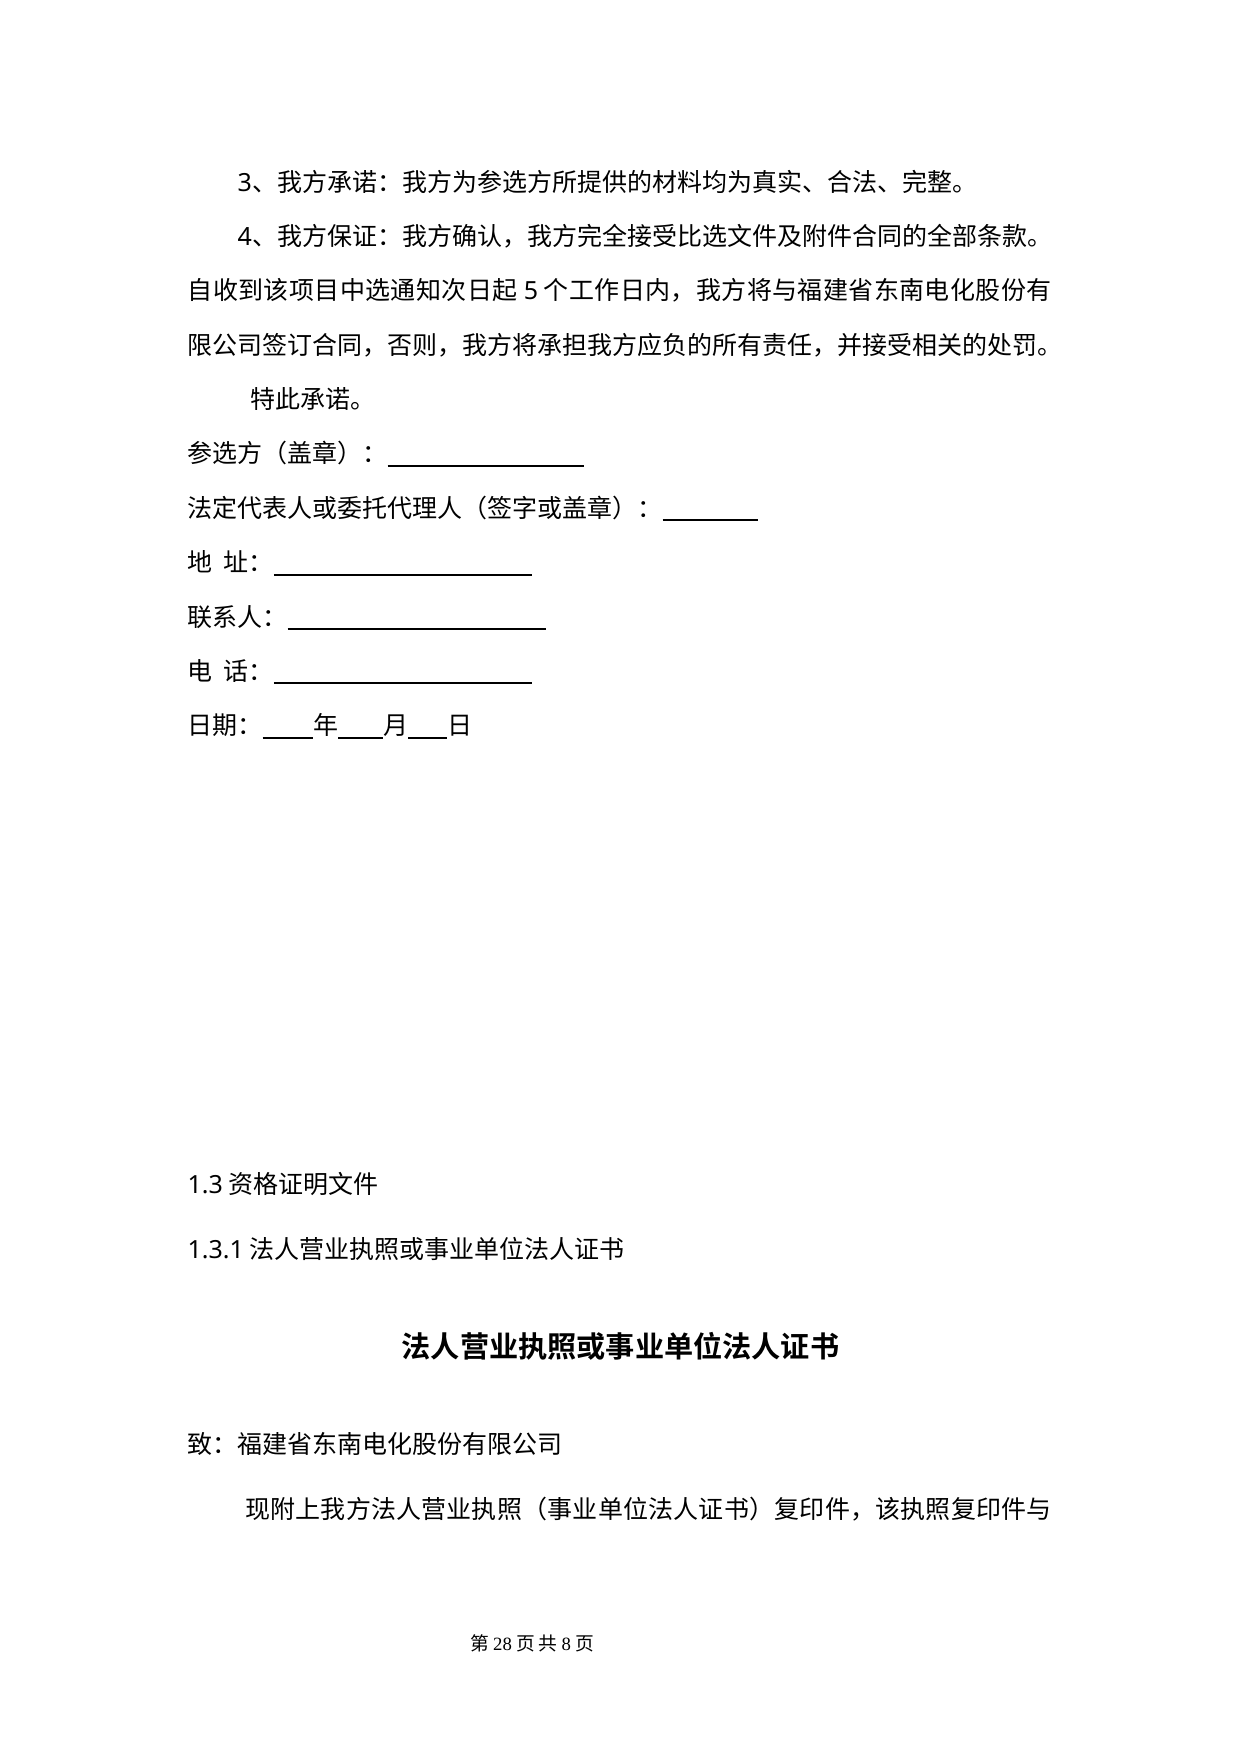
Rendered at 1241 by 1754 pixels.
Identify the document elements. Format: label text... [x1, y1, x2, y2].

text 日期： 年 月 日 [187, 706, 1053, 742]
text 法人营业执照或事业单位法人证书 [187, 1313, 1053, 1378]
text 联系人： [187, 597, 1053, 633]
text 1.3资格证明文件 [187, 1150, 1053, 1215]
text 法定代表人或委托代理人（签字或盖章）： [187, 488, 1053, 524]
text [187, 1475, 1053, 1540]
text 4、我方保证：我方确认，我方完全接受比选文件及附件合同的全部条款。自收到该项目中选通知次日起5个工作日内，我方将与福建省东南电化股份有限公司签订合同，否则，我方将承担我方应负的所有责任，并接受相关的处罚。 [187, 216, 1053, 361]
text 1.3.1法人营业执照或事业单位法人证书 [187, 1215, 1053, 1280]
text 特此承诺。 [187, 379, 1053, 416]
text 地 址： [187, 543, 1053, 579]
text 电 话： [187, 651, 1053, 688]
text 致：福建省东南电化股份有限公司 [187, 1410, 1053, 1475]
text 3、我方承诺：我方为参选方所提供的材料均为真实、合法、完整。 [187, 162, 1053, 198]
text 参选方（盖章）： [187, 434, 1053, 470]
